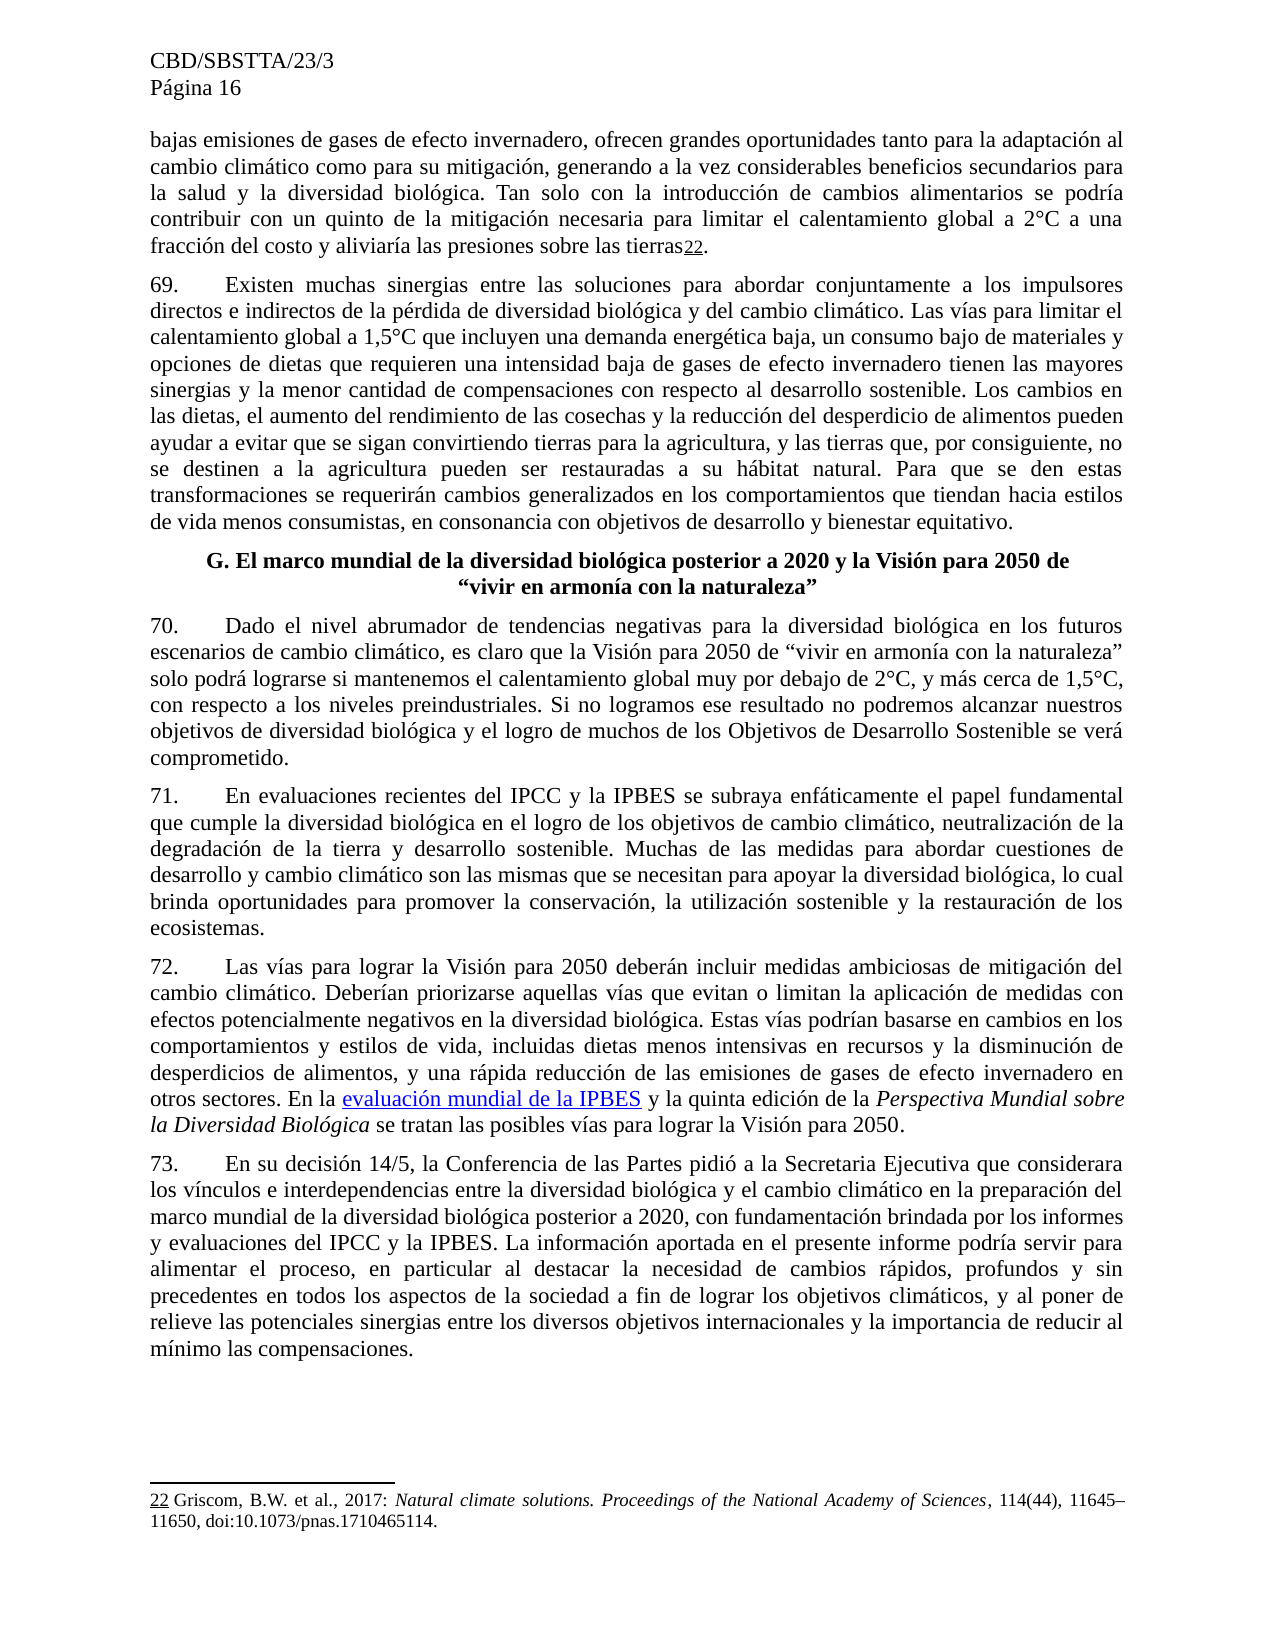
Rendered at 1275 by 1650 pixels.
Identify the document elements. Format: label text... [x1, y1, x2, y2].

list Las vías para lograr la Visión para 2050 deberán incluir medidas ambiciosas de mitigación del cambio climático. Deberían priorizarse aquellas vías que evitan o limitan la aplicación de medidas con efectos potencialmente negativos en la diversidad biológica. Estas vías podrían basarse en cambios en los comportamientos y estilos de vida, incluidas dietas menos intensivas en recursos y la disminución de desperdicios de alimentos, y una rápida reducción de las emisiones de gases de efecto invernadero en otros sectores. En la evaluación mundial de la IPBES y la quinta edición de la Perspectiva Mundial sobre la Diversidad Biológica se tratan las posibles vías para lograr la Visión para 2050. [150, 953, 1125, 1138]
list Existen muchas sinergias entre las soluciones para abordar conjuntamente a los impulsores directos e indirectos de la pérdida de diversidad biológica y del cambio climático. Las vías para limitar el calentamiento global a 1,5°C que incluyen una demanda energética baja, un consumo bajo de materiales y opciones de dietas que requieren una intensidad baja de gases de efecto invernadero tienen las mayores sinergias y la menor cantidad de compensaciones con respecto al desarrollo sostenible. Los cambios en las dietas, el aumento del rendimiento de las cosechas y la reducción del desperdicio de alimentos pueden ayudar a evitar que se sigan convirtiendo tierras para la agricultura, y las tierras que, por consiguiente, no se destinen a la agricultura pueden ser restauradas a su hábitat natural. Para que se den estas transformaciones se requerirán cambios generalizados en los comportamientos que tiendan hacia estilos de vida menos consumistas, en consonancia con objetivos de desarrollo y bienestar equitativo. [150, 271, 1125, 534]
list En evaluaciones recientes del IPCC y la IPBES se subraya enfáticamente el papel fundamental que cumple la diversidad biológica en el logro de los objetivos de cambio climático, neutralización de la degradación de la tierra y desarrollo sostenible. Muchas de las medidas para abordar cuestiones de desarrollo y cambio climático son las mismas que se necesitan para apoyar la diversidad biológica, lo cual brinda oportunidades para promover la conservación, la utilización sostenible y la restauración de los ecosistemas. [150, 782, 1125, 941]
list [150, 126, 1125, 258]
subtitle G. El marco mundial de la diversidad biológica posterior a 2020 y la Visión para 2050 de “vivir en armonía con la naturaleza” [150, 547, 1125, 599]
list Dado el nivel abrumador de tendencias negativas para la diversidad biológica en los futuros escenarios de cambio climático, es claro que la Visión para 2050 de “vivir en armonía con la naturaleza” solo podrá lograrse si mantenemos el calentamiento global muy por debajo de 2°C, y más cerca de 1,5°C, con respecto a los niveles preindustriales. Si no logramos ese resultado no podremos alcanzar nuestros objetivos de diversidad biológica y el logro de muchos de los Objetivos de Desarrollo Sostenible se verá comprometido. [150, 612, 1125, 770]
list En su decisión 14/5, la Conferencia de las Partes pidió a la Secretaria Ejecutiva que considerara los vínculos e interdependencias entre la diversidad biológica y el cambio climático en la preparación del marco mundial de la diversidad biológica posterior a 2020, con fundamentación brindada por los informes y evaluaciones del IPCC y la IPBES. La información aportada en el presente informe podría servir para alimentar el proceso, en particular al destacar la necesidad de cambios rápidos, profundos y sin precedentes en todos los aspectos de la sociedad a fin de lograr los objetivos climáticos, y al poner de relieve las potenciales sinergias entre los diversos objetivos internacionales y la importancia de reducir al mínimo las compensaciones. [150, 1150, 1125, 1361]
